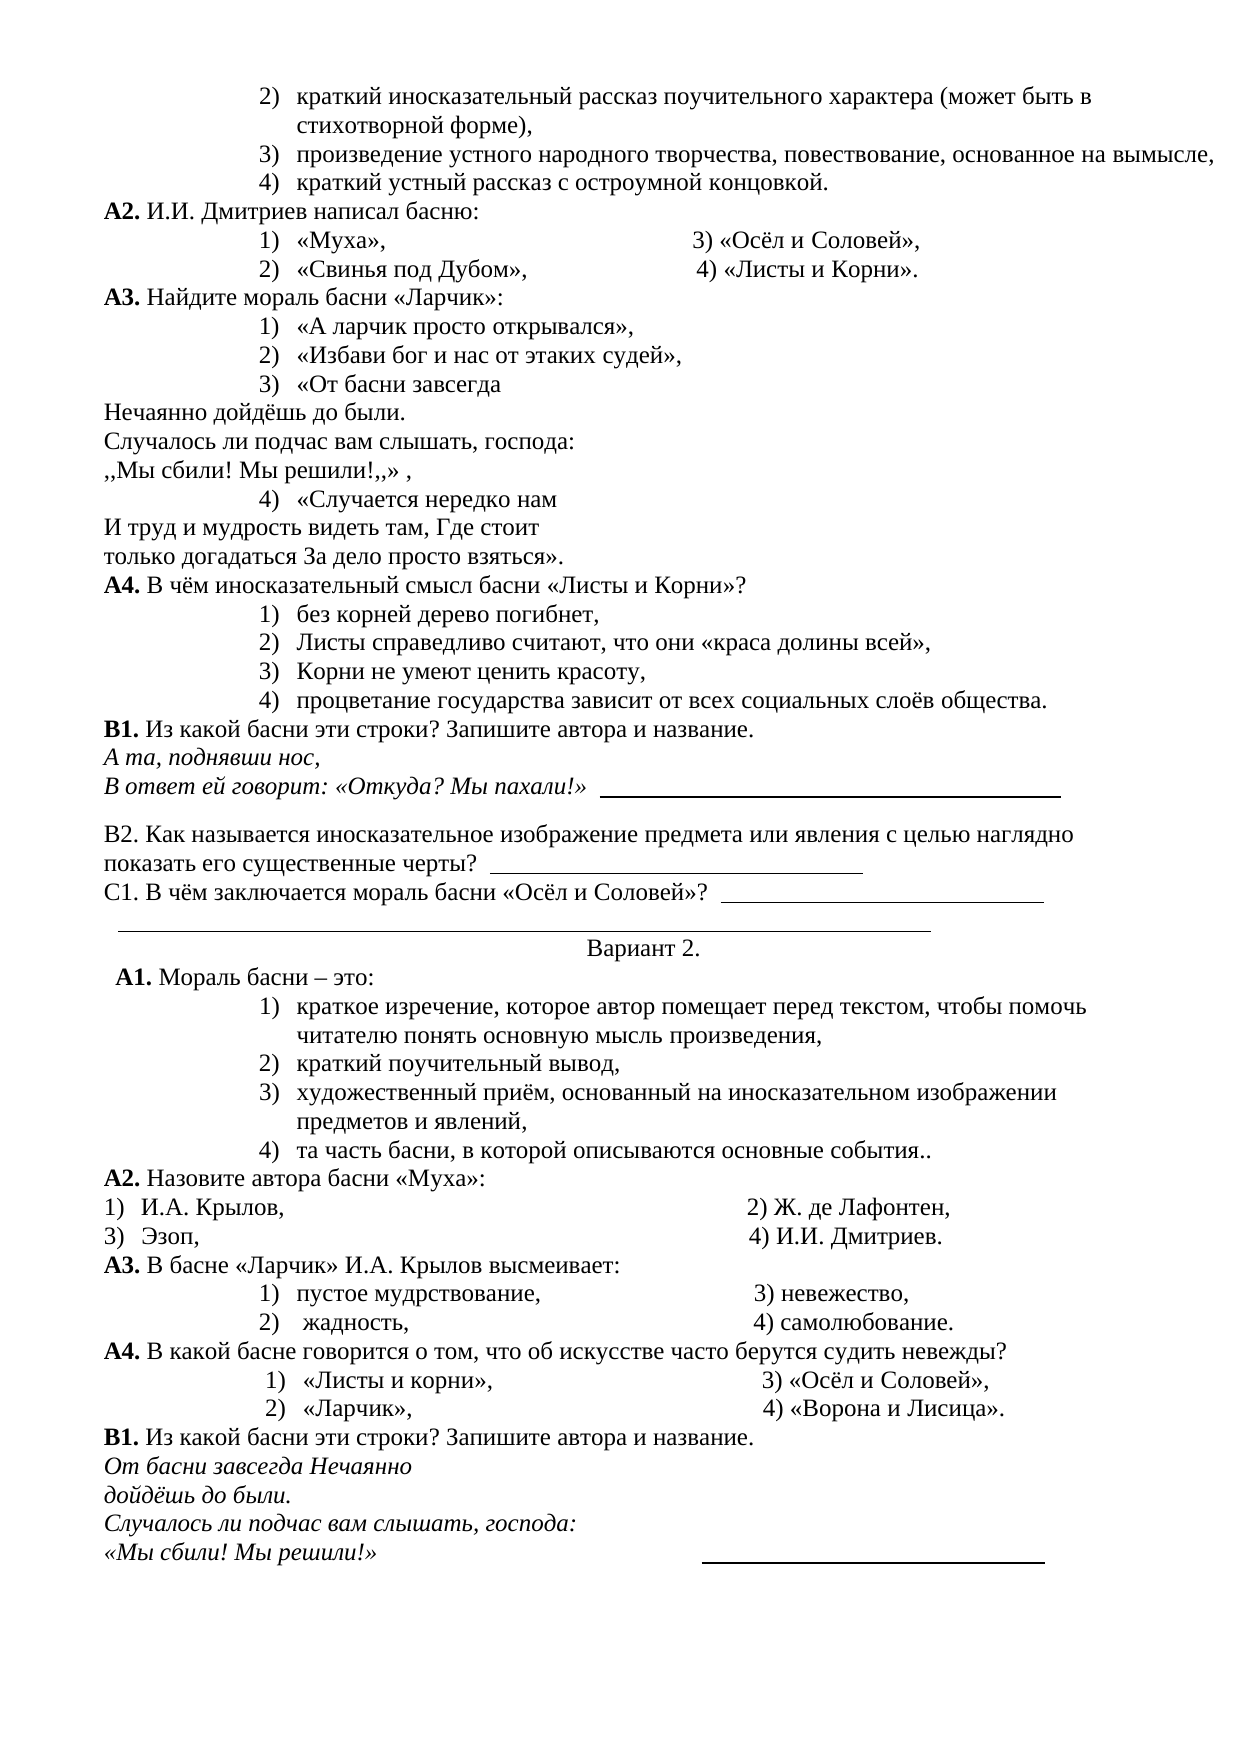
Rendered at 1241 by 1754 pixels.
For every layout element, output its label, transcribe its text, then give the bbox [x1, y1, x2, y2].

list «От басни завсегда [259, 369, 1240, 397]
list краткий поучительный вывод, [259, 1048, 1240, 1077]
list пустое мудрствование, 3) невежество, [259, 1278, 1240, 1307]
list жадность, 4) самолюбование. [259, 1307, 1240, 1336]
list «Ларчик», 4) «Ворона и Лисица». [265, 1393, 1240, 1422]
text «Мы сбили! Мы решили!» [103, 1537, 1240, 1566]
list произведение устного народного творчества, повествование, основанное на вымысле, [259, 139, 1240, 167]
text И труд и мудрость видеть там, Где стоит только догадаться За дело просто взяться». [103, 512, 594, 570]
list «Случается нередко нам [259, 484, 1240, 512]
list Корни не умеют ценить красоту, [259, 656, 1240, 685]
text В1. Из какой басни эти строки? Запишите автора и название. [103, 1422, 1240, 1451]
text ,,Мы сбили! Мы решили!,,» , [103, 455, 1240, 484]
list без корней дерево погибнет, [259, 599, 1240, 627]
text А3. В басне «Ларчик» И.А. Крылов высмеивает: [103, 1250, 1240, 1278]
list «А ларчик просто открывался», [259, 311, 1240, 340]
list «Муха», 3) «Осёл и Соловей», [259, 225, 1240, 254]
text А1. Мораль басни – это: [103, 962, 386, 991]
text А3. Найдите мораль басни «Ларчик»: [103, 282, 1240, 311]
list краткий устный рассказ с остроумной концовкой. [259, 167, 1240, 196]
list Листы справедливо считают, что они «краса долины всей», [259, 627, 1240, 656]
list краткий иносказательный рассказ поучительного характера (может быть в стихотворной форме), [259, 81, 1143, 139]
list художественный приём, основанный на иносказательном изображении предметов и явлений, [259, 1077, 1092, 1135]
text А4. В какой басне говорится о том, что об искусстве часто берутся судить невежды? [103, 1336, 1240, 1365]
text В2. Как называется иносказательное изображение предмета или явления с целью наглядно показать его существенные черты? [103, 819, 1090, 877]
list «Листы и корни», 3) «Осёл и Соловей», [265, 1365, 1240, 1393]
list «Свинья под Дубом», 4) «Листы и Корни». [259, 254, 1240, 282]
list та часть басни, в которой описываются основные события.. [259, 1135, 1240, 1163]
text А2. Назовите автора басни «Муха»: [103, 1163, 1240, 1192]
text Нечаянно дойдёшь до были. [103, 397, 1240, 426]
text 3) Эзоп, 4) И.И. Дмитриев. [103, 1221, 1240, 1250]
text А2. И.И. Дмитриев написал басню: [103, 196, 1240, 225]
text 1) И.А. Крылов, 2) Ж. де Лафонтен, [103, 1192, 1240, 1221]
text В1. Из какой басни эти строки? Запишите автора и название. [103, 714, 1240, 742]
text Случалось ли подчас вам слышать, господа: [103, 426, 1240, 455]
text От басни завсегда Нечаянно дойдёшь до были. [103, 1451, 418, 1508]
list процветание государства зависит от всех социальных слоёв общества. [259, 685, 1240, 714]
text В ответ ей говорит: «Откуда? Мы пахали!» [103, 771, 1240, 800]
list краткое изречение, которое автор помещает перед текстом, чтобы помочь читателю понять основную мысль произведения, [259, 991, 1171, 1048]
text А та, поднявши нос, [103, 742, 1240, 771]
list «Избави бог и нас от этаких судей», [259, 340, 1240, 369]
text А4. В чём иносказательный смысл басни «Листы и Корни»? [103, 570, 1240, 599]
text С1. В чём заключается мораль басни «Осёл и Соловей»? [103, 877, 1240, 905]
text Случалось ли подчас вам слышать, господа: [103, 1508, 1240, 1537]
text Вариант 2. [103, 926, 1183, 962]
